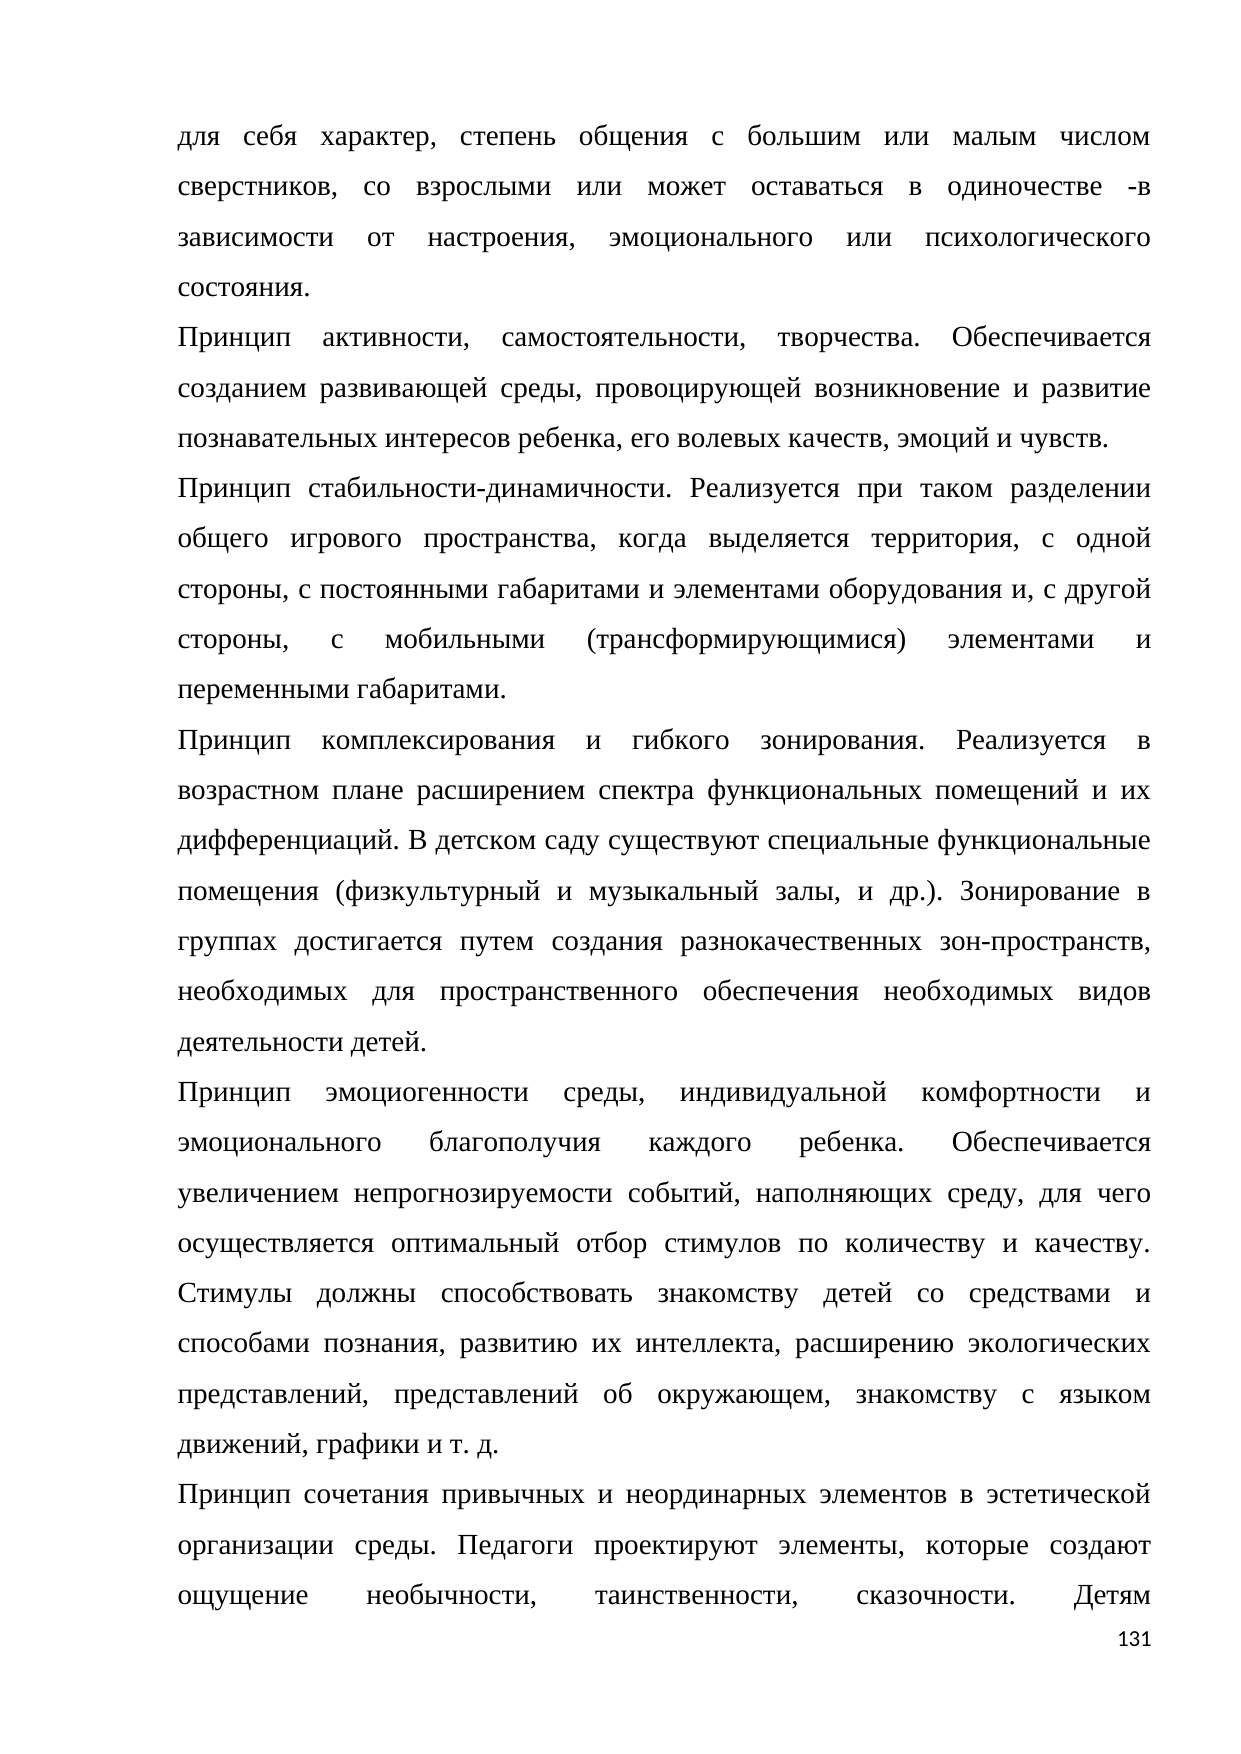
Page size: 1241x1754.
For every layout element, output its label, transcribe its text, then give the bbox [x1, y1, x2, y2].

text Принцип комплексирования и гибкого зонирования. Реализуется в возрастном плане расширением спектра функциональных помещений и их дифференциаций. В детском саду существуют специальные функциональные помещения (физкультурный и музыкальный залы, и др.). Зонирование в группах достигается путем создания разнокачественных зон-пространств, необходимых для пространственного обеспечения необходимых видов деятельности детей. [177, 722, 1152, 1057]
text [177, 118, 1152, 303]
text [177, 1477, 1152, 1611]
text Принцип эмоциогенности среды, индивидуальной комфортности и эмоционального благополучия каждого ребенка. Обеспечивается увеличением непрогнозируемости событий, наполняющих среду, для чего осуществляется оптимальный отбор стимулов по количеству и качеству. Стимулы должны способствовать знакомству детей со средствами и способами познания, развитию их интеллекта, расширению экологических представлений, представлений об окружающем, знакомству с языком движений, графики и т. д. [177, 1074, 1152, 1460]
text Принцип активности, самостоятельности, творчества. Обеспечивается созданием развивающей среды, провоцирующей возникновение и развитие познавательных интересов ребенка, его волевых качеств, эмоций и чувств. [177, 319, 1152, 453]
text Принцип стабильности-динамичности. Реализуется при таком разделении общего игрового пространства, когда выделяется территория, с одной стороны, с постоянными габаритами и элементами оборудования и, с другой стороны, с мобильными (трансформирующимися) элементами и переменными габаритами. [177, 470, 1152, 705]
